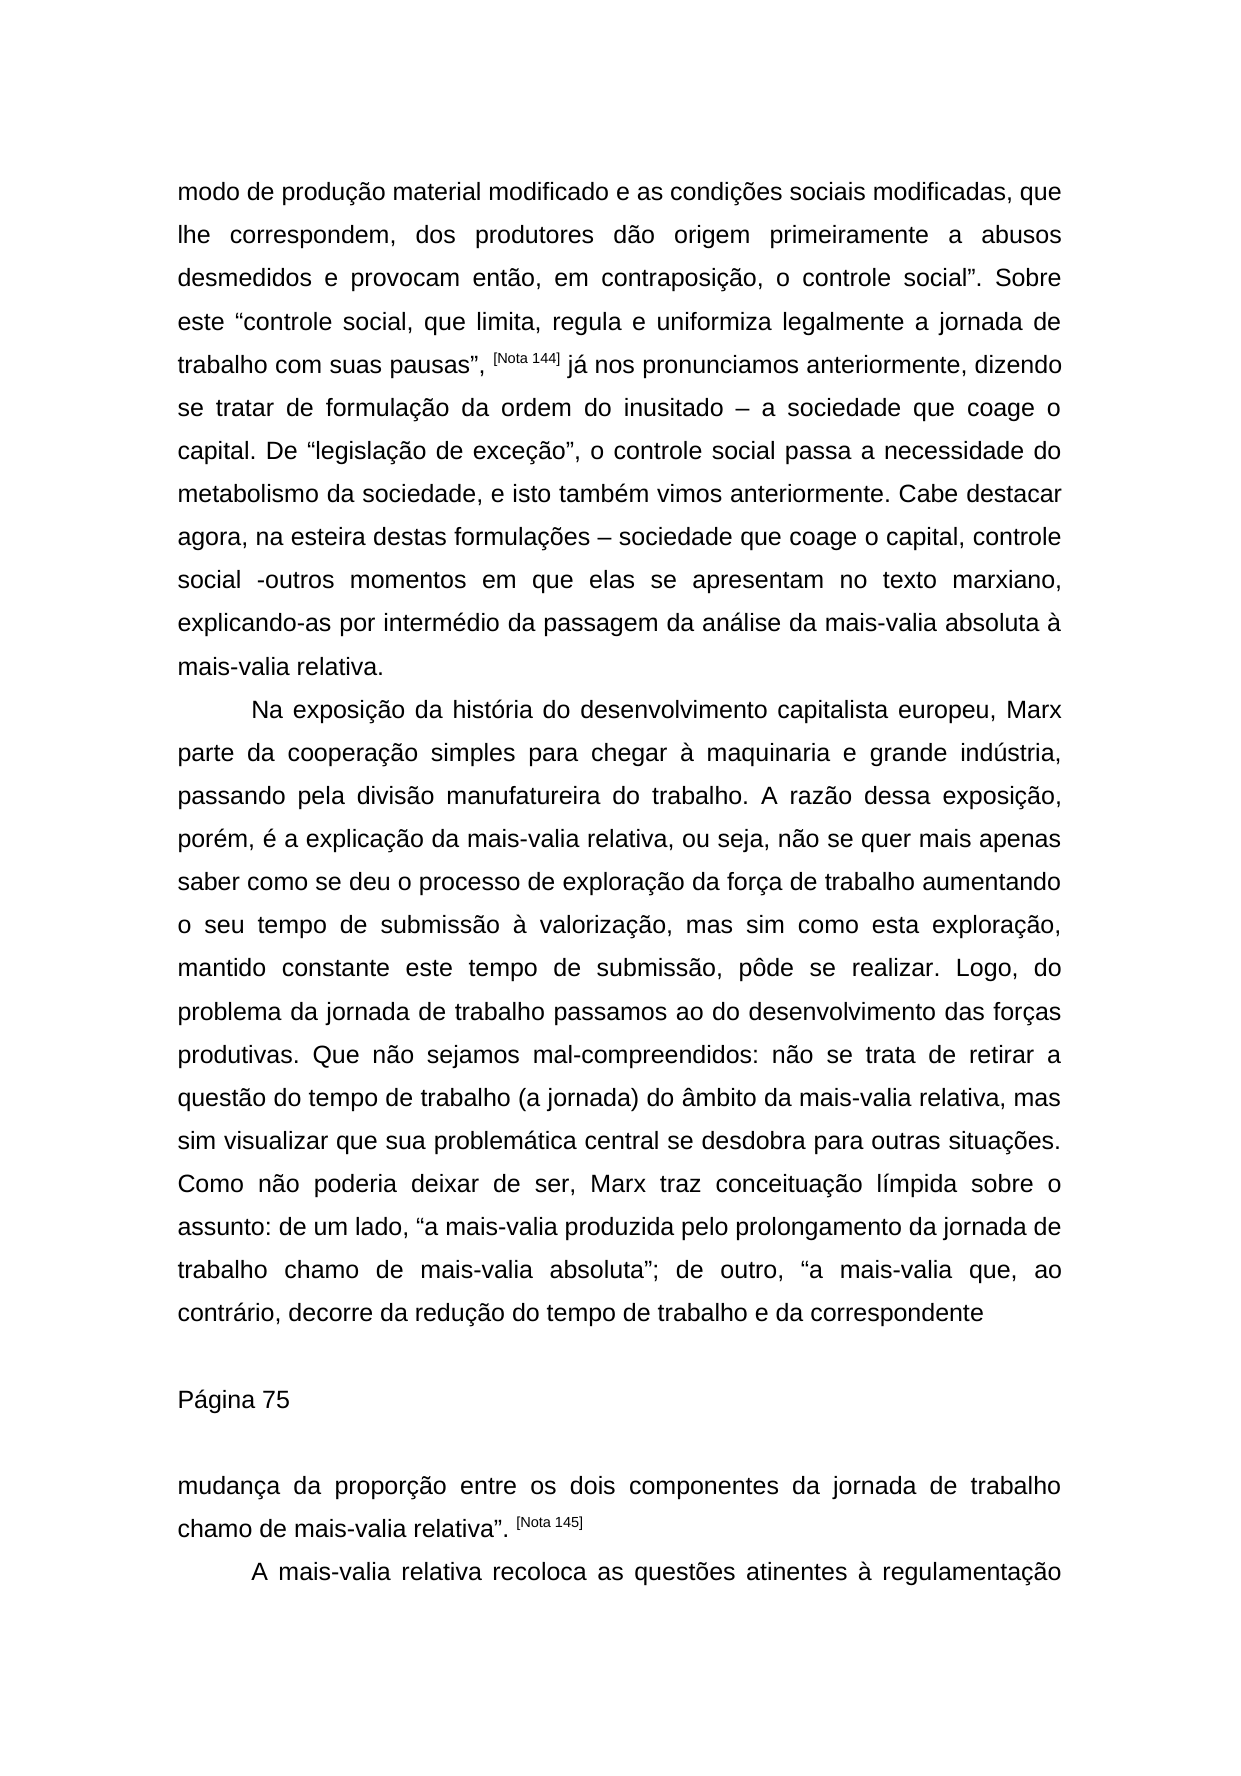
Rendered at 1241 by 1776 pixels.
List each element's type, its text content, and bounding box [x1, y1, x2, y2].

text Na exposição da história do desenvolvimento capitalista europeu, Marx parte da cooperação simples para chegar à maquinaria e grande indústria, passando pela divisão manufatureira do trabalho. A razão dessa exposição, porém, é a explicação da mais-valia relativa, ou seja, não se quer mais apenas saber como se deu o processo de exploração da força de trabalho aumentando o seu tempo de submissão à valorização, mas sim como esta exploração, mantido constante este tempo de submissão, pôde se realizar. Logo, do problema da jornada de trabalho passamos ao do desenvolvimento das forças produtivas. Que não sejamos mal-compreendidos: não se trata de retirar a questão do tempo de trabalho (a jornada) do âmbito da mais-valia relativa, mas sim visualizar que sua problemática central se desdobra para outras situações. Como não poderia deixar de ser, Marx traz conceituação límpida sobre o assunto: de um lado, “a mais-valia produzida pelo prolongamento da jornada de trabalho chamo de mais-valia absoluta”; de outro, “a mais-valia que, ao contrário, decorre da redução do tempo de trabalho e da correspondente [177, 695, 1063, 1327]
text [177, 1557, 1063, 1586]
text Página 75 [177, 1385, 1063, 1413]
text mudança da proporção entre os dois componentes da jornada de trabalho chamo de mais-valia relativa”. [Nota 145] [177, 1471, 1063, 1543]
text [177, 177, 1063, 680]
